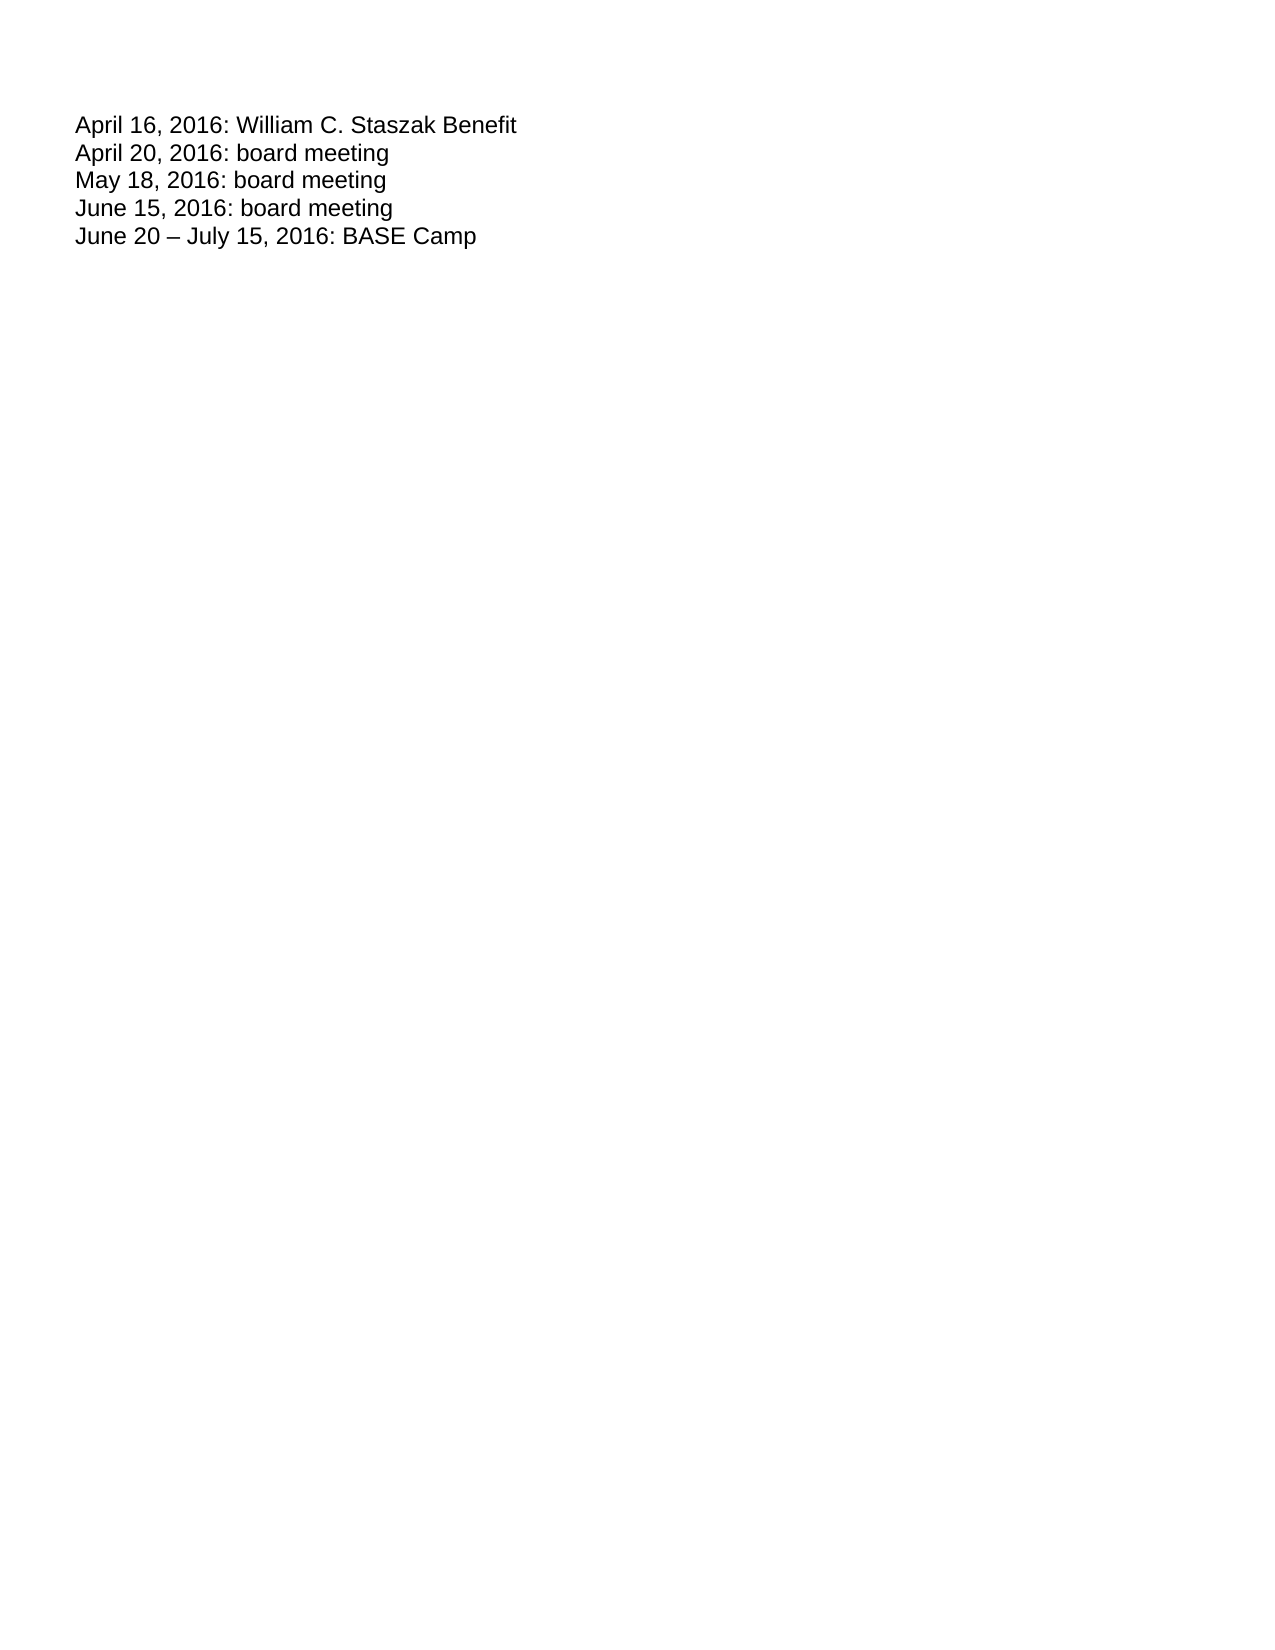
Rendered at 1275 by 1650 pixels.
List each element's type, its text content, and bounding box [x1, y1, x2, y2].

text May 18, 2016: board meeting [75, 166, 1200, 194]
text June 20 – July 15, 2016: BASE Camp [75, 222, 1200, 249]
text June 15, 2016: board meeting [75, 194, 1200, 222]
text April 16, 2016: William C. Staszak Benefit [75, 111, 1200, 139]
text April 20, 2016: board meeting [75, 139, 1200, 166]
